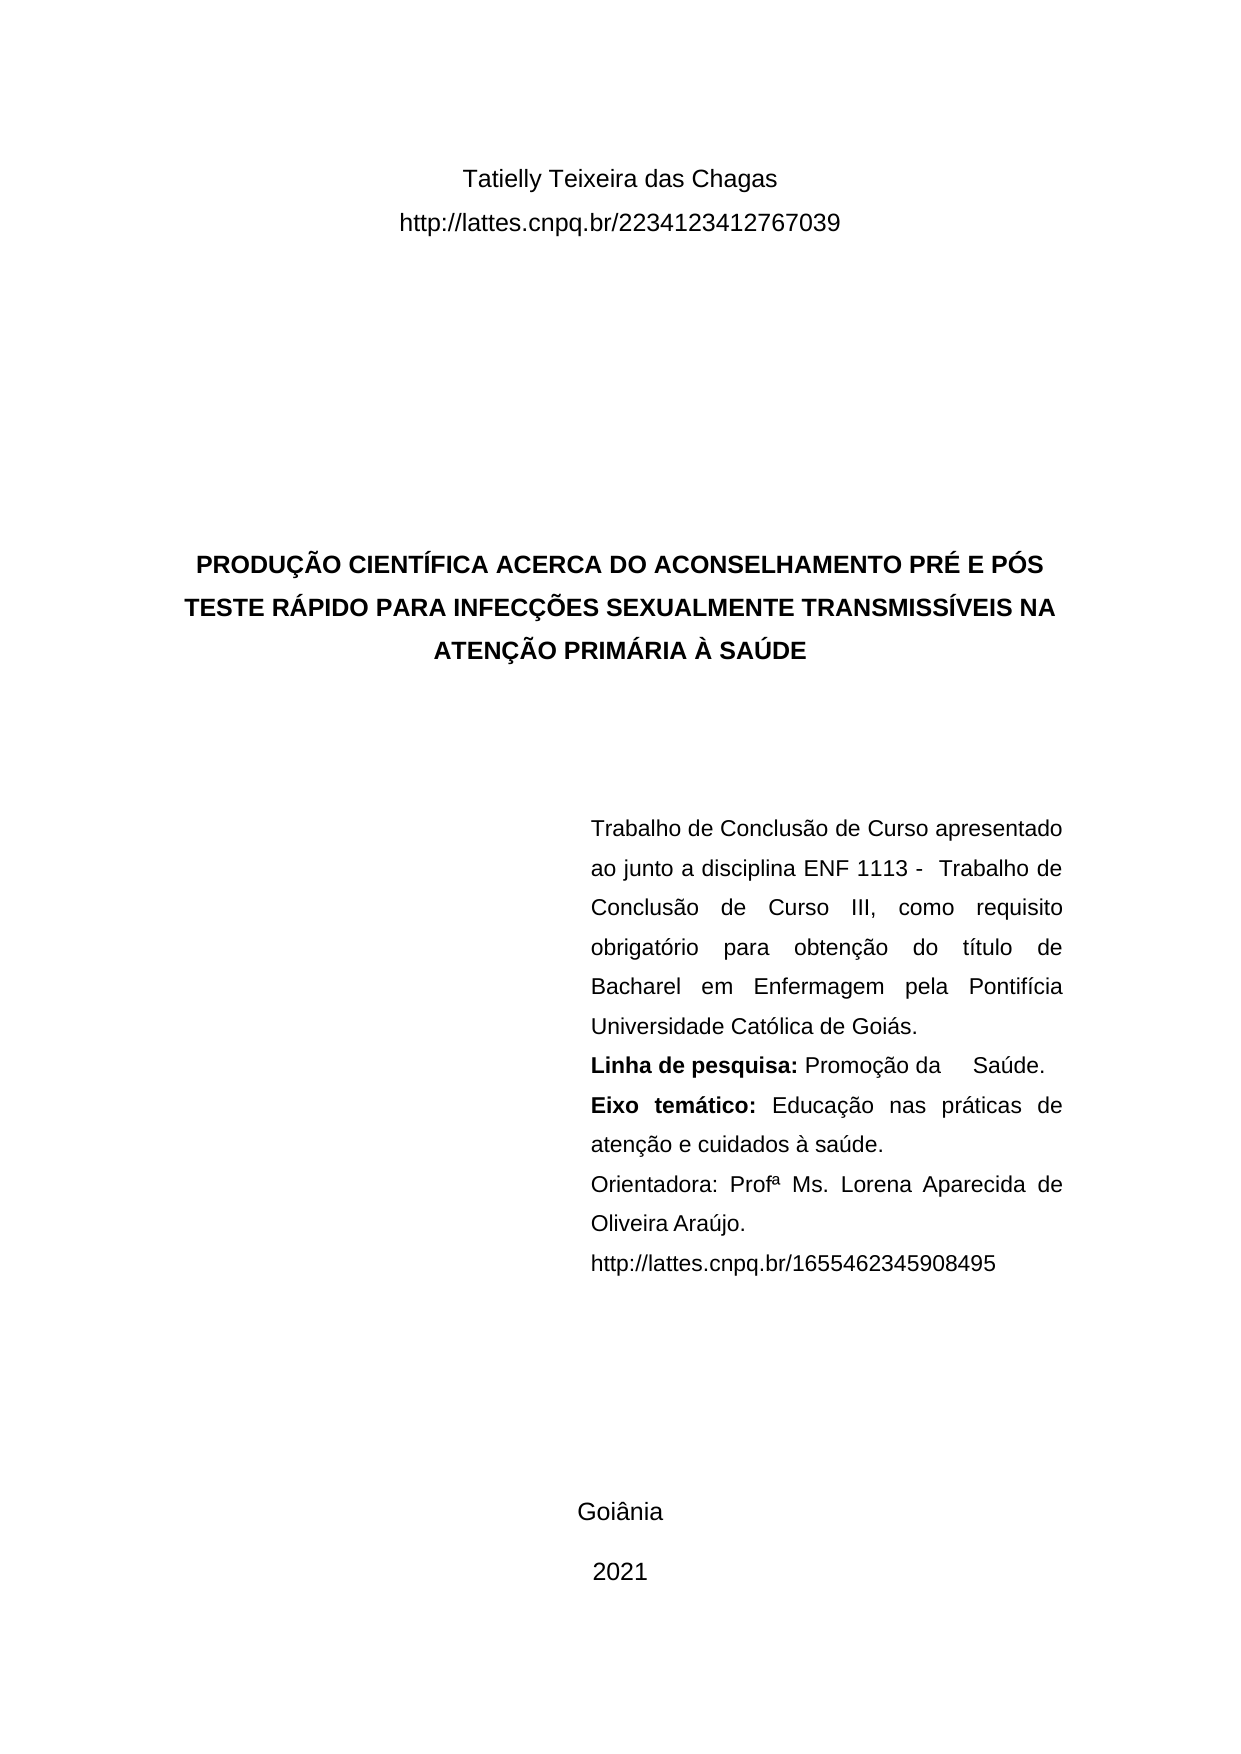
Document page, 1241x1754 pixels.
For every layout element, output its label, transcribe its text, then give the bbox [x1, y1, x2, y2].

text Tatielly Teixeira das Chagas [177, 164, 1063, 193]
text Orientadora: Profª Ms. Lorena Aparecida de Oliveira Araújo. [591, 1171, 1063, 1236]
text Trabalho de Conclusão de Curso apresentado ao junto a disciplina ENF 1113 - Trabalho de Conclusão de Curso III, como requisito obrigatório para obtenção do título de Bacharel em Enfermagem pela Pontifícia Universidade Católica de Goiás. [591, 815, 1063, 1039]
text Linha de pesquisa: Promoção da Saúde. [591, 1052, 1063, 1078]
text Eixo temático: Educação nas práticas de atenção e cuidados à saúde. [591, 1092, 1063, 1157]
text http://lattes.cnpq.br/1655462345908495 [591, 1249, 1063, 1276]
text http://lattes.cnpq.br/2234123412767039 [177, 207, 1063, 236]
text Goiânia [177, 1497, 1063, 1526]
text 2021 [177, 1557, 1063, 1586]
text PRODUÇÃO CIENTÍFICA ACERCA DO ACONSELHAMENTO PRÉ E PÓS TESTE RÁPIDO PARA INFECÇÕES SEXUALMENTE TRANSMISSÍVEIS NA ATENÇÃO PRIMÁRIA À SAÚDE [177, 549, 1063, 664]
